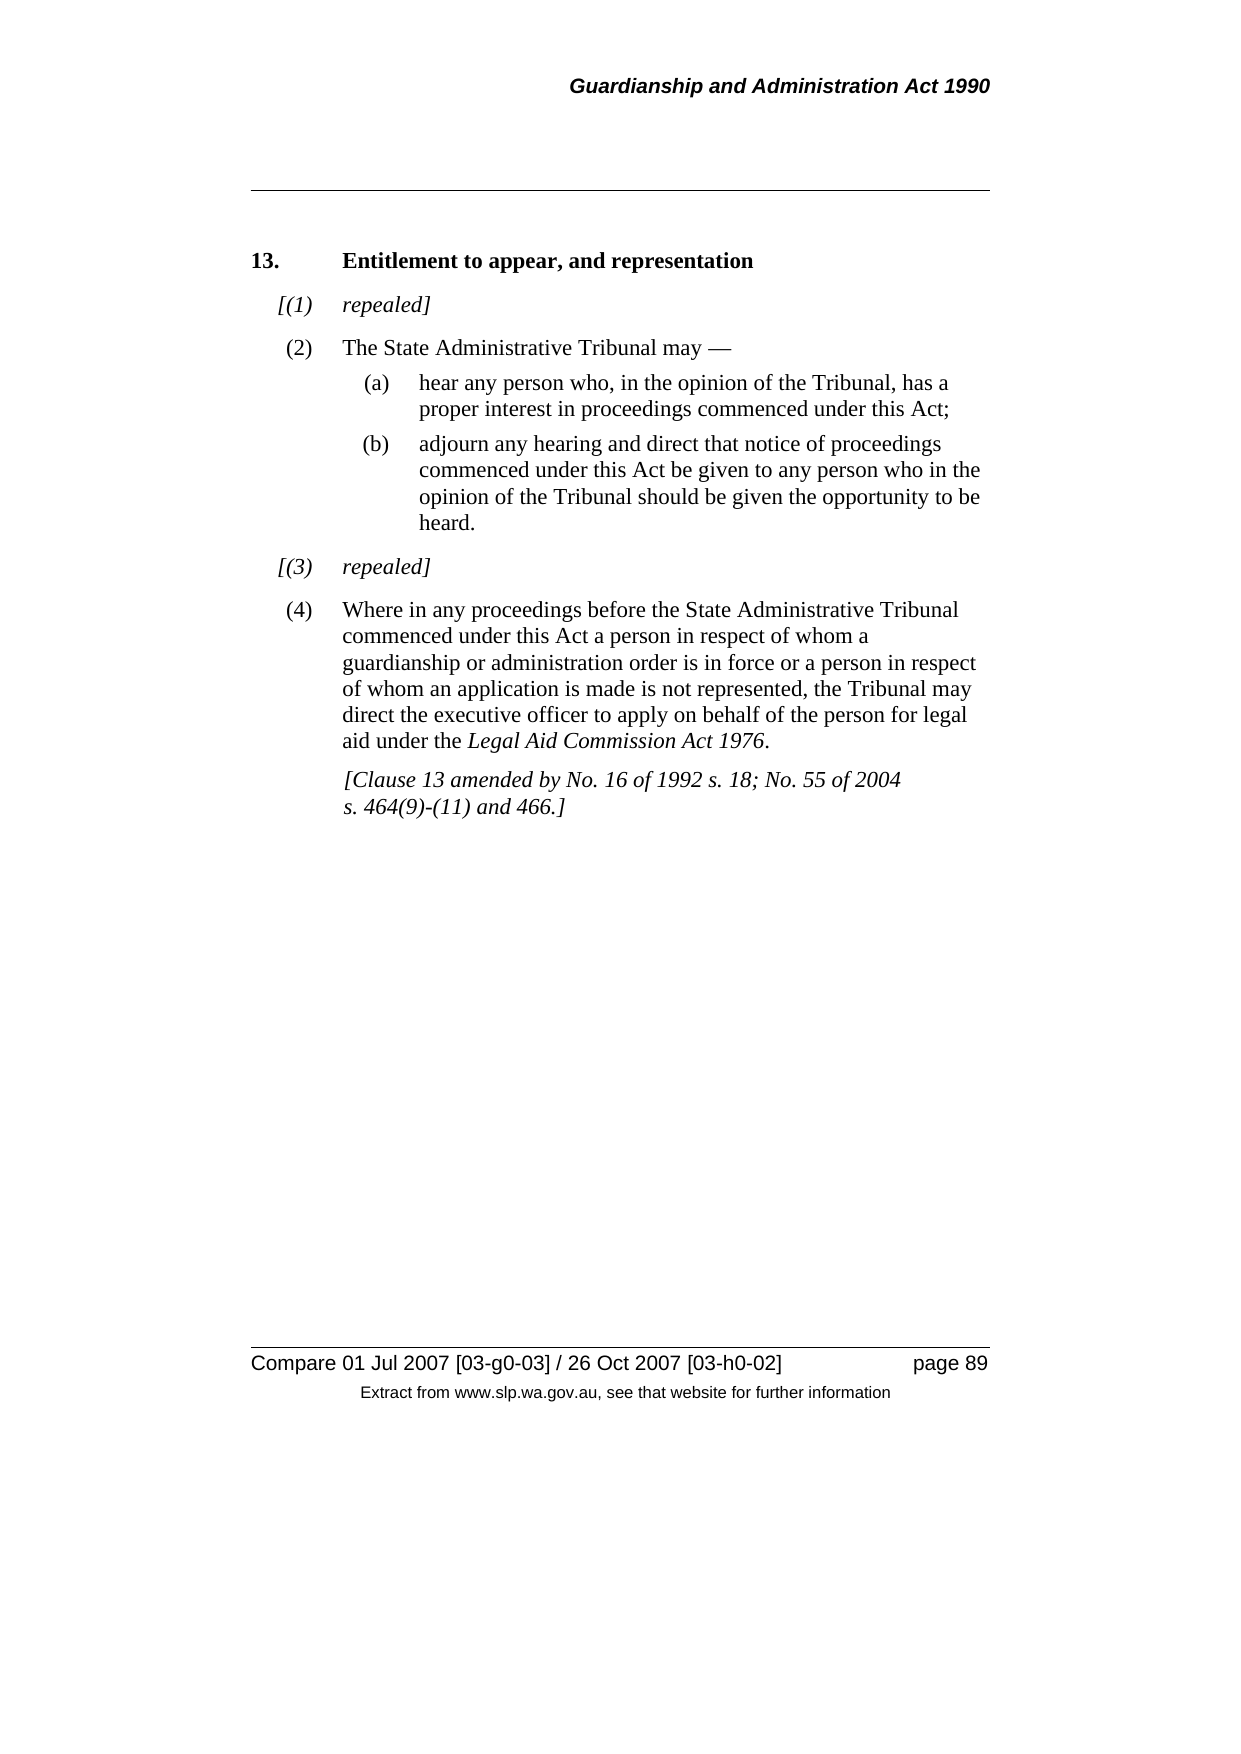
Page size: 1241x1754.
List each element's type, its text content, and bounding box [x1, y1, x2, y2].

text [(3) repealed] [251, 552, 990, 579]
subtitle 13. Entitlement to appear, and representation [251, 247, 990, 274]
text (b) adjourn any hearing and direct that notice of proceedings commenced under this Act be given to any person who in the opinion of the Tribunal should be given the opportunity to be heard. [251, 430, 990, 535]
text (a) hear any person who, in the opinion of the Tribunal, has a proper interest in proceedings commenced under this Act; [251, 369, 990, 422]
text [Clause 13 amended by No. 16 of 1992 s. 18; No. 55 of 2004 s. 464(9)-(11) and 466.] [251, 766, 990, 819]
text [(1) repealed] [251, 291, 990, 318]
text (2) The State Administrative Tribunal may — [251, 334, 990, 361]
text (4) Where in any proceedings before the State Administrative Tribunal commenced under this Act a person in respect of whom a guardianship or administration order is in force or a person in respect of whom an application is made is not represented, the Tribunal may direct the executive officer to apply on behalf of the person for legal aid under the Legal Aid Commission Act 1976. [251, 596, 990, 754]
